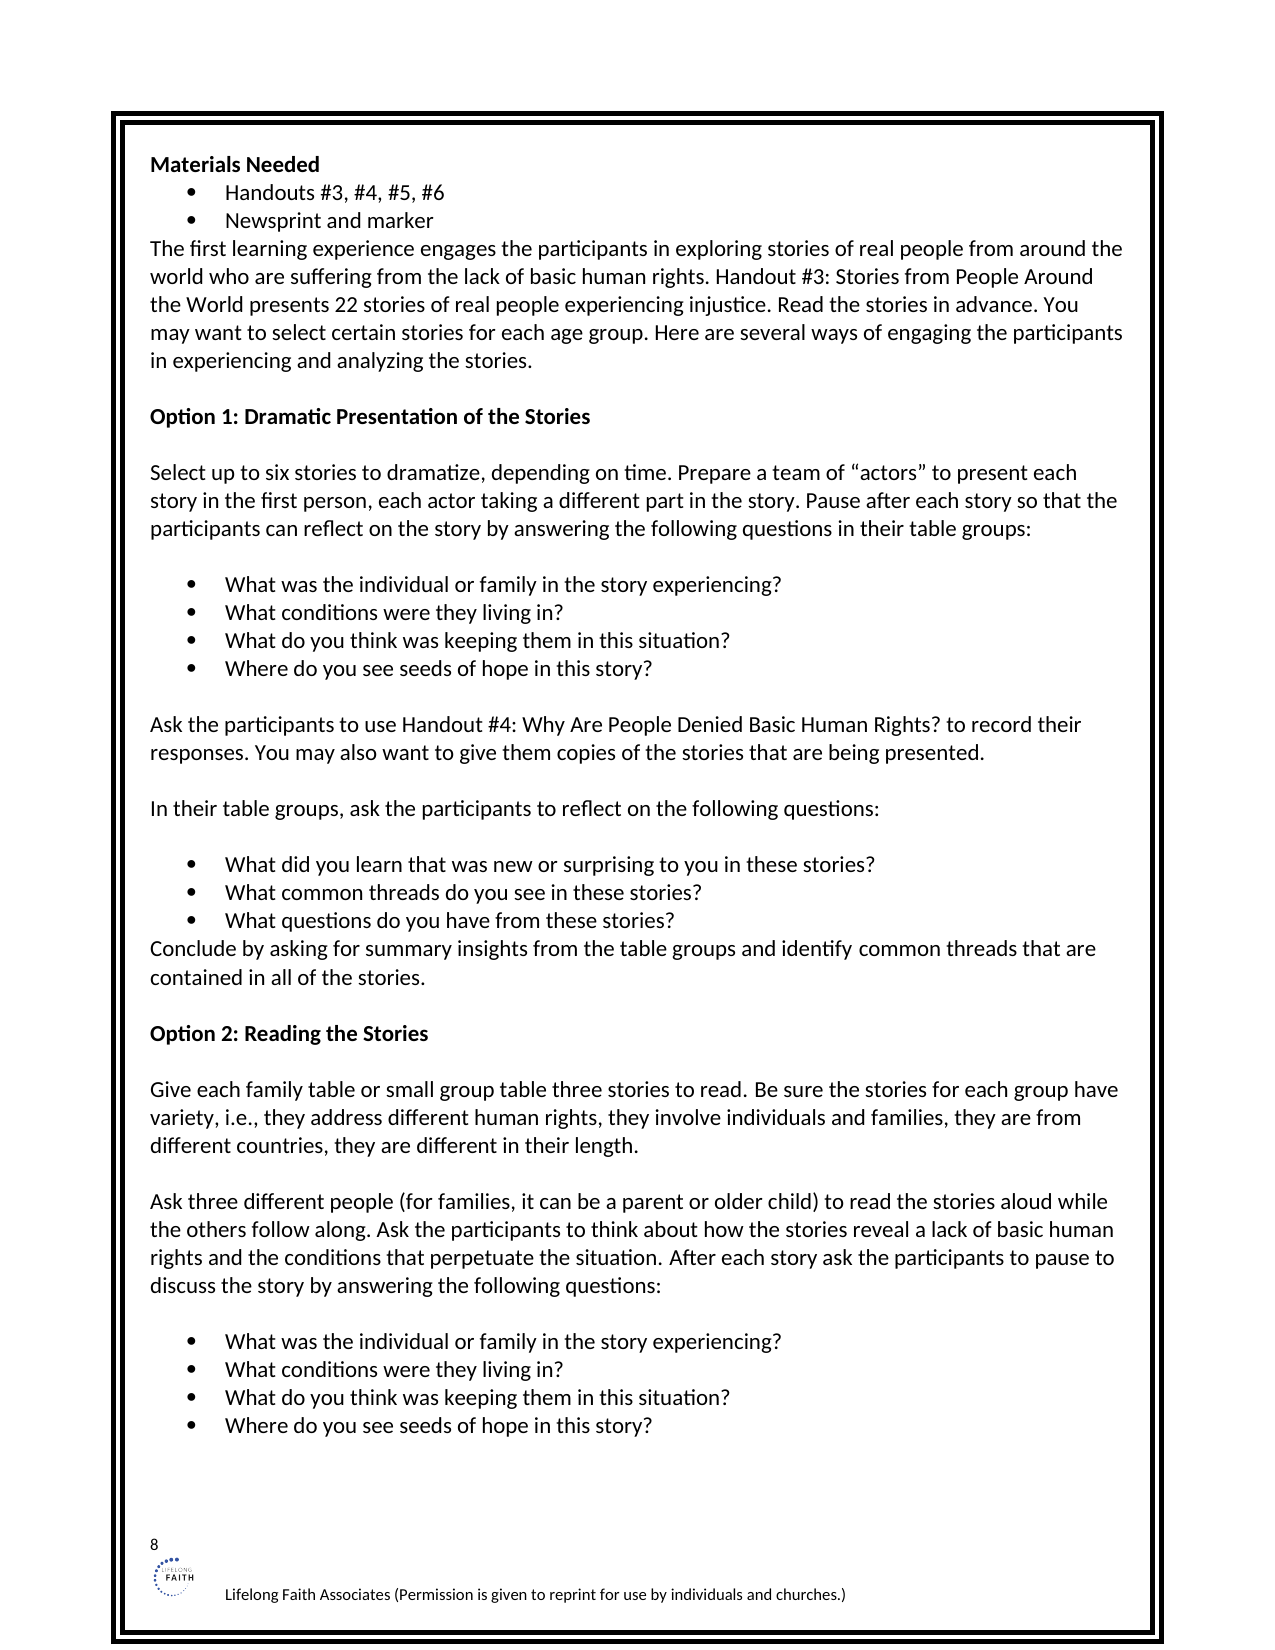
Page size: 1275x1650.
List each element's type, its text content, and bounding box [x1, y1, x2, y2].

text Select up to six stories to dramatize, depending on time. Prepare a team of “actors” to present each story in the first person, each actor taking a different part in the story. Pause after each story so that the participants can reflect on the story by answering the following questions in their table groups: [150, 458, 1125, 542]
text The first learning experience engages the participants in exploring stories of real people from around the world who are suffering from the lack of basic human rights. Handout #3: Stories from People Around the World presents 22 stories of real people experiencing injustice. Read the stories in advance. You may want to select certain stories for each age group. Here are several ways of engaging the participants in experiencing and analyzing the stories. [150, 234, 1125, 374]
list What do you think was keeping them in this situation? [187, 1383, 1125, 1411]
list What common threads do you see in these stories? [187, 878, 1125, 907]
list What was the individual or family in the story experiencing? [187, 1327, 1125, 1355]
text Materials Needed [150, 150, 1125, 178]
text Give each family table or small group table three stories to read. Be sure the stories for each group have variety, i.e., they address different human rights, they involve individuals and families, they are from different countries, they are different in their length. [150, 1075, 1125, 1159]
list What conditions were they living in? [187, 598, 1125, 626]
text Conclude by asking for summary insights from the table groups and identify common threads that are contained in all of the stories. [150, 934, 1125, 991]
list What conditions were they living in? [187, 1355, 1125, 1383]
text Ask three different people (for families, it can be a parent or older child) to read the stories aloud while the others follow along. Ask the participants to think about how the stories reveal a lack of basic human rights and the conditions that perpetuate the situation. After each story ask the participants to pause to discuss the story by answering the following questions: [150, 1187, 1125, 1299]
text Ask the participants to use Handout #4: Why Are People Denied Basic Human Rights? to record their responses. You may also want to give them copies of the stories that are being presented. [150, 710, 1125, 766]
list Newsprint and marker [187, 206, 1125, 234]
list What was the individual or family in the story experiencing? [187, 570, 1125, 598]
text Option 2: Reading the Stories [150, 1019, 1125, 1047]
text Option 1: Dramatic Presentation of the Stories [150, 402, 1125, 430]
list What questions do you have from these stories? [187, 907, 1125, 934]
list Handouts #3, #4, #5, #6 [187, 178, 1125, 206]
text In their table groups, ask the participants to reflect on the following questions: [150, 794, 1125, 822]
list What did you learn that was new or surprising to you in these stories? [187, 851, 1125, 878]
list Where do you see seeds of hope in this story? [187, 1411, 1125, 1439]
picture [150, 1554, 197, 1601]
list Where do you see seeds of hope in this story? [187, 654, 1125, 682]
list What do you think was keeping them in this situation? [187, 626, 1125, 654]
